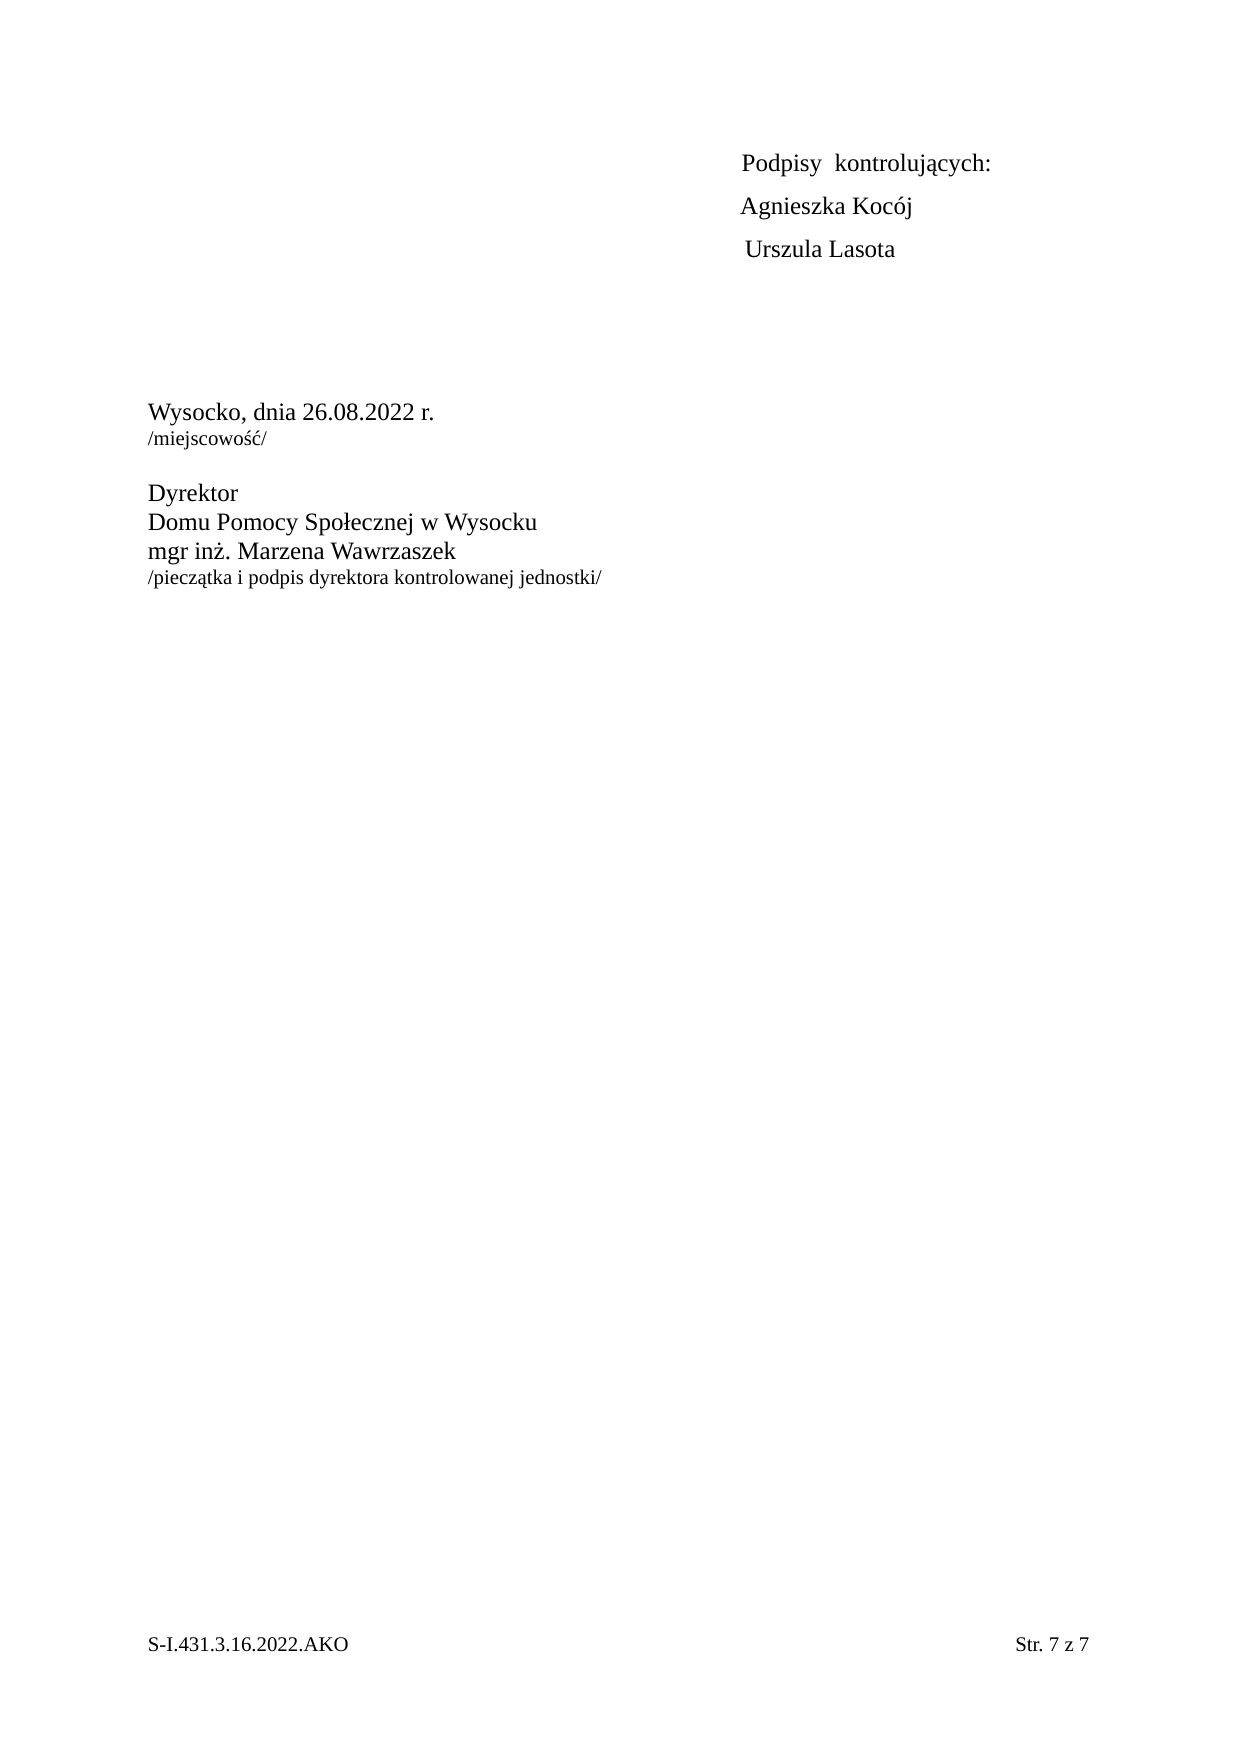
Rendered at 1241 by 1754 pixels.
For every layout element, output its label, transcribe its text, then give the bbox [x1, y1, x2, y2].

text Agnieszka Kocój [148, 191, 1093, 219]
text Podpisy kontrolujących: [148, 148, 1093, 176]
text /miejscowość/ [148, 426, 1093, 450]
text Wysocko, dnia 26.08.2022 r. [148, 397, 1093, 426]
text mgr inż. Marzena Wawrzaszek [148, 536, 1093, 565]
text Domu Pomocy Społecznej w Wysocku [148, 507, 1093, 536]
text /pieczątka i podpis dyrektora kontrolowanej jednostki/ [148, 565, 1093, 589]
text Urszula Lasota [148, 234, 1093, 263]
text Dyrektor [148, 478, 1093, 507]
